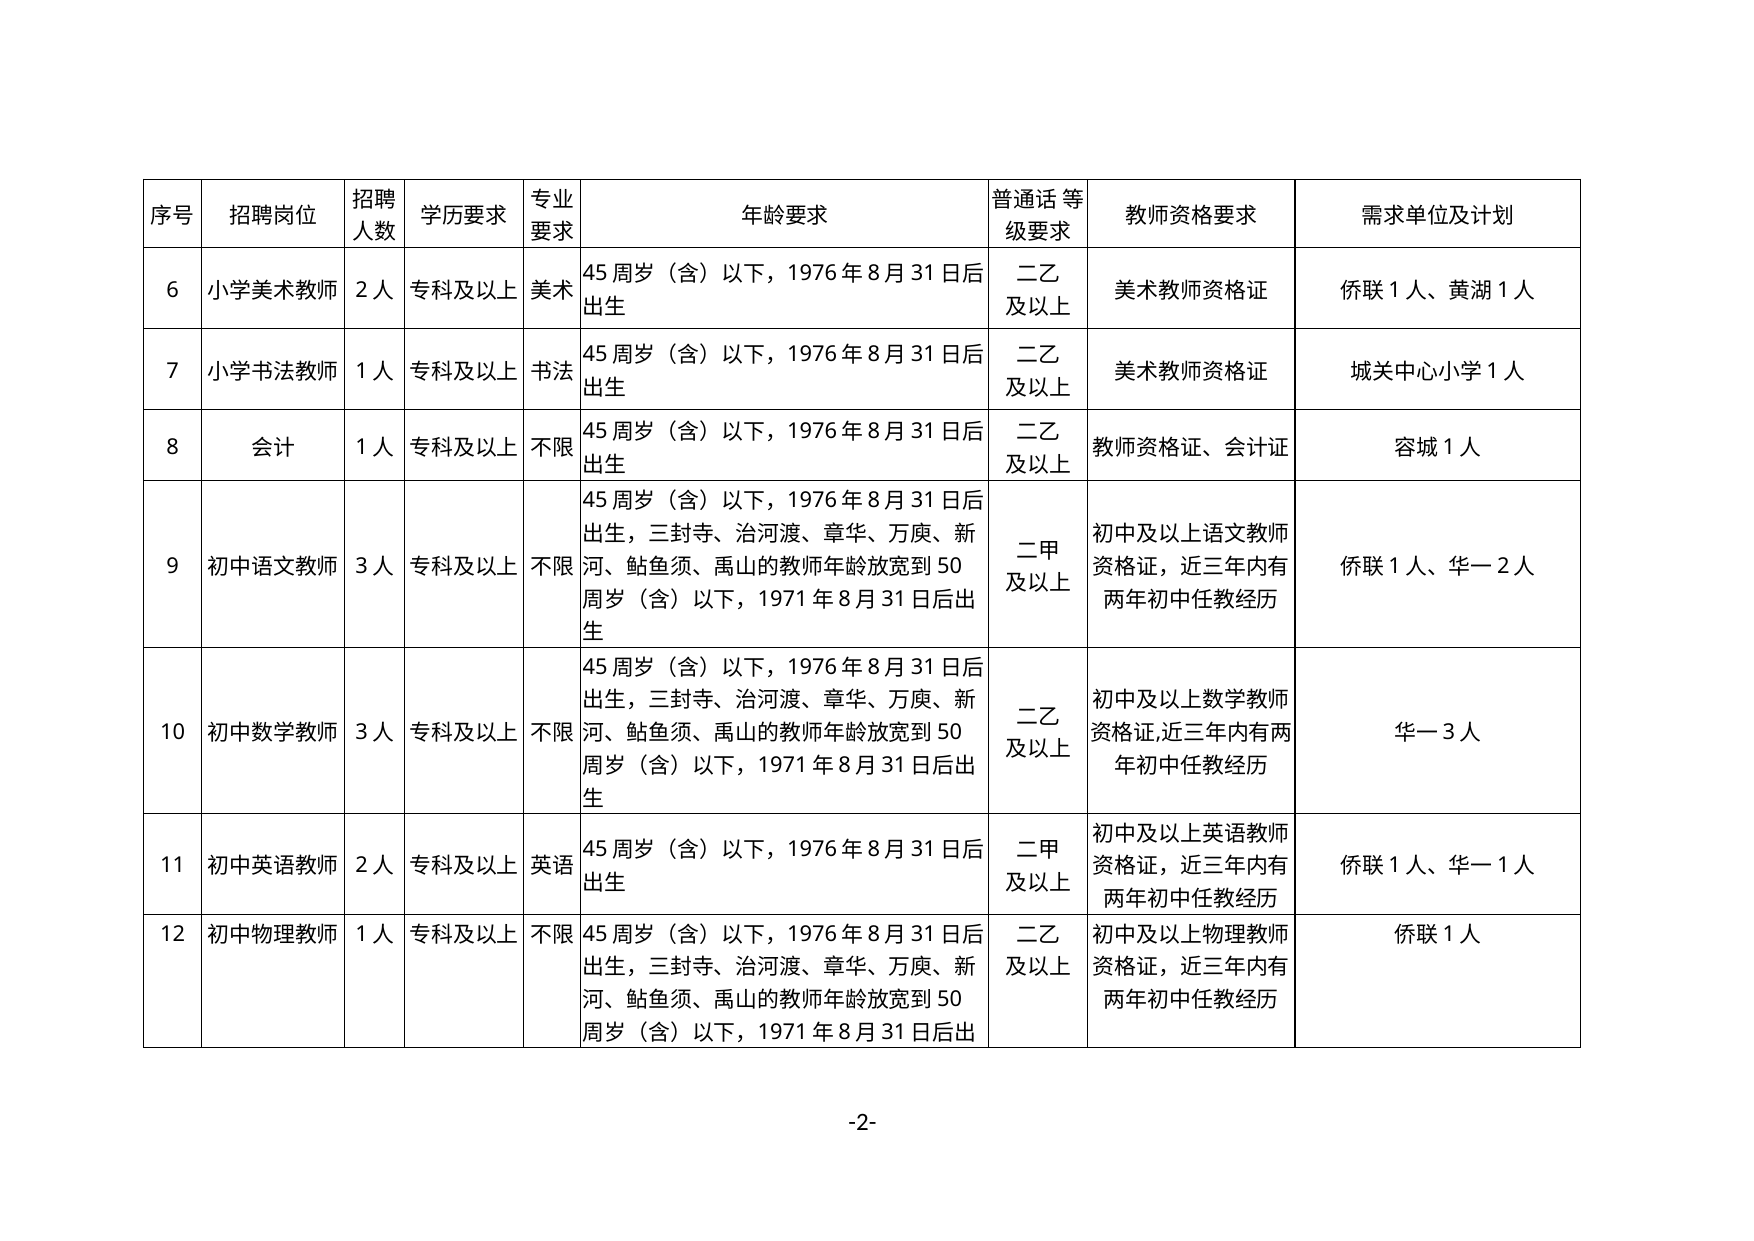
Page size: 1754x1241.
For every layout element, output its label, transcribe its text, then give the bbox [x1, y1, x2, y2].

table_cell 3人 [345, 481, 404, 647]
table_cell 美术教师资格证 [1088, 248, 1294, 328]
table_header 需求单位及计划 [1296, 180, 1580, 247]
table_cell 初中及以上物理教师资格证，近三年内有两年初中任教经历 [1088, 915, 1294, 1047]
table_cell 二乙 及以上 [989, 248, 1087, 328]
table_cell 专科及以上 [405, 329, 523, 409]
table_cell 美术教师资格证 [1088, 329, 1294, 409]
table_cell 6 [144, 248, 201, 328]
table_cell 2人 [345, 814, 404, 913]
table_header 招聘人数 [345, 180, 404, 247]
table_cell 1人 [345, 915, 404, 1047]
table_cell 11 [144, 814, 201, 913]
table_cell 45周岁（含）以下，1976年8月31日后出生，三封寺、治河渡、章华、万庾、新河、鲇鱼须、禹山的教师年龄放宽到50周岁（含）以下，1971年8月31日后出生 [581, 481, 988, 647]
table_cell 专科及以上 [405, 410, 523, 480]
table_cell 12 [144, 915, 201, 1047]
table_cell 45周岁（含）以下，1976年8月31日后出生 [581, 410, 988, 480]
table_cell 1人 [345, 329, 404, 409]
table_cell 美术 [524, 248, 580, 328]
table_header 序号 [144, 180, 201, 247]
table_cell 1人 [345, 410, 404, 480]
table_cell 二甲 及以上 [989, 481, 1087, 647]
table_cell 8 [144, 410, 201, 480]
table_cell 初中及以上数学教师资格证,近三年内有两年初中任教经历 [1088, 648, 1294, 813]
table_cell 专科及以上 [405, 248, 523, 328]
table_cell 45周岁（含）以下，1976年8月31日后出生 [581, 248, 988, 328]
table_cell 2人 [345, 248, 404, 328]
table_cell 初中及以上英语教师资格证，近三年内有两年初中任教经历 [1088, 814, 1294, 913]
table_header 学历要求 [405, 180, 523, 247]
table_cell 不限 [524, 648, 580, 813]
table_cell 会计 [202, 410, 344, 480]
table_cell 10 [144, 648, 201, 813]
table_cell 二乙 及以上 [989, 915, 1087, 1047]
table_cell 专科及以上 [405, 915, 523, 1047]
table_cell 初中物理教师 [202, 915, 344, 1047]
table_cell 二甲 及以上 [989, 814, 1087, 913]
table_cell 初中英语教师 [202, 814, 344, 913]
table_cell 二乙 及以上 [989, 648, 1087, 813]
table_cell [581, 915, 988, 1047]
table_cell 3人 [345, 648, 404, 813]
table_cell 侨联1人 [1296, 915, 1580, 1047]
table_cell 专科及以上 [405, 481, 523, 647]
table_cell 英语 [524, 814, 580, 913]
table_cell 45周岁（含）以下，1976年8月31日后出生 [581, 329, 988, 409]
table_cell 侨联1人、华一1人 [1296, 814, 1580, 913]
table_cell 45周岁（含）以下，1976年8月31日后出生，三封寺、治河渡、章华、万庾、新河、鲇鱼须、禹山的教师年龄放宽到50周岁（含）以下，1971年8月31日后出生 [581, 648, 988, 813]
table_header 教师资格要求 [1088, 180, 1294, 247]
table_cell 二乙 及以上 [989, 329, 1087, 409]
table_cell 专科及以上 [405, 814, 523, 913]
table_cell 初中数学教师 [202, 648, 344, 813]
table_cell 小学美术教师 [202, 248, 344, 328]
table_cell 初中语文教师 [202, 481, 344, 647]
table_cell 不限 [524, 481, 580, 647]
table_cell 小学书法教师 [202, 329, 344, 409]
table_cell 7 [144, 329, 201, 409]
table_header 招聘岗位 [202, 180, 344, 247]
table_cell 不限 [524, 915, 580, 1047]
table_cell 45周岁（含）以下，1976年8月31日后出生 [581, 814, 988, 913]
table_cell 华一3人 [1296, 648, 1580, 813]
table_cell 教师资格证、会计证 [1088, 410, 1294, 480]
table_header 普通话 等级要求 [989, 180, 1087, 247]
table_cell 二乙 及以上 [989, 410, 1087, 480]
table_cell 专科及以上 [405, 648, 523, 813]
table_cell 书法 [524, 329, 580, 409]
table_cell 容城1人 [1296, 410, 1580, 480]
table_header 年龄要求 [581, 180, 988, 247]
table_cell 初中及以上语文教师资格证，近三年内有两年初中任教经历 [1088, 481, 1294, 647]
table_cell 9 [144, 481, 201, 647]
table_cell 城关中心小学1人 [1296, 329, 1580, 409]
table_cell 侨联1人、华一2人 [1296, 481, 1580, 647]
table_cell 侨联1人、黄湖1人 [1296, 248, 1580, 328]
table_cell 不限 [524, 410, 580, 480]
table_header 专业要求 [524, 180, 580, 247]
